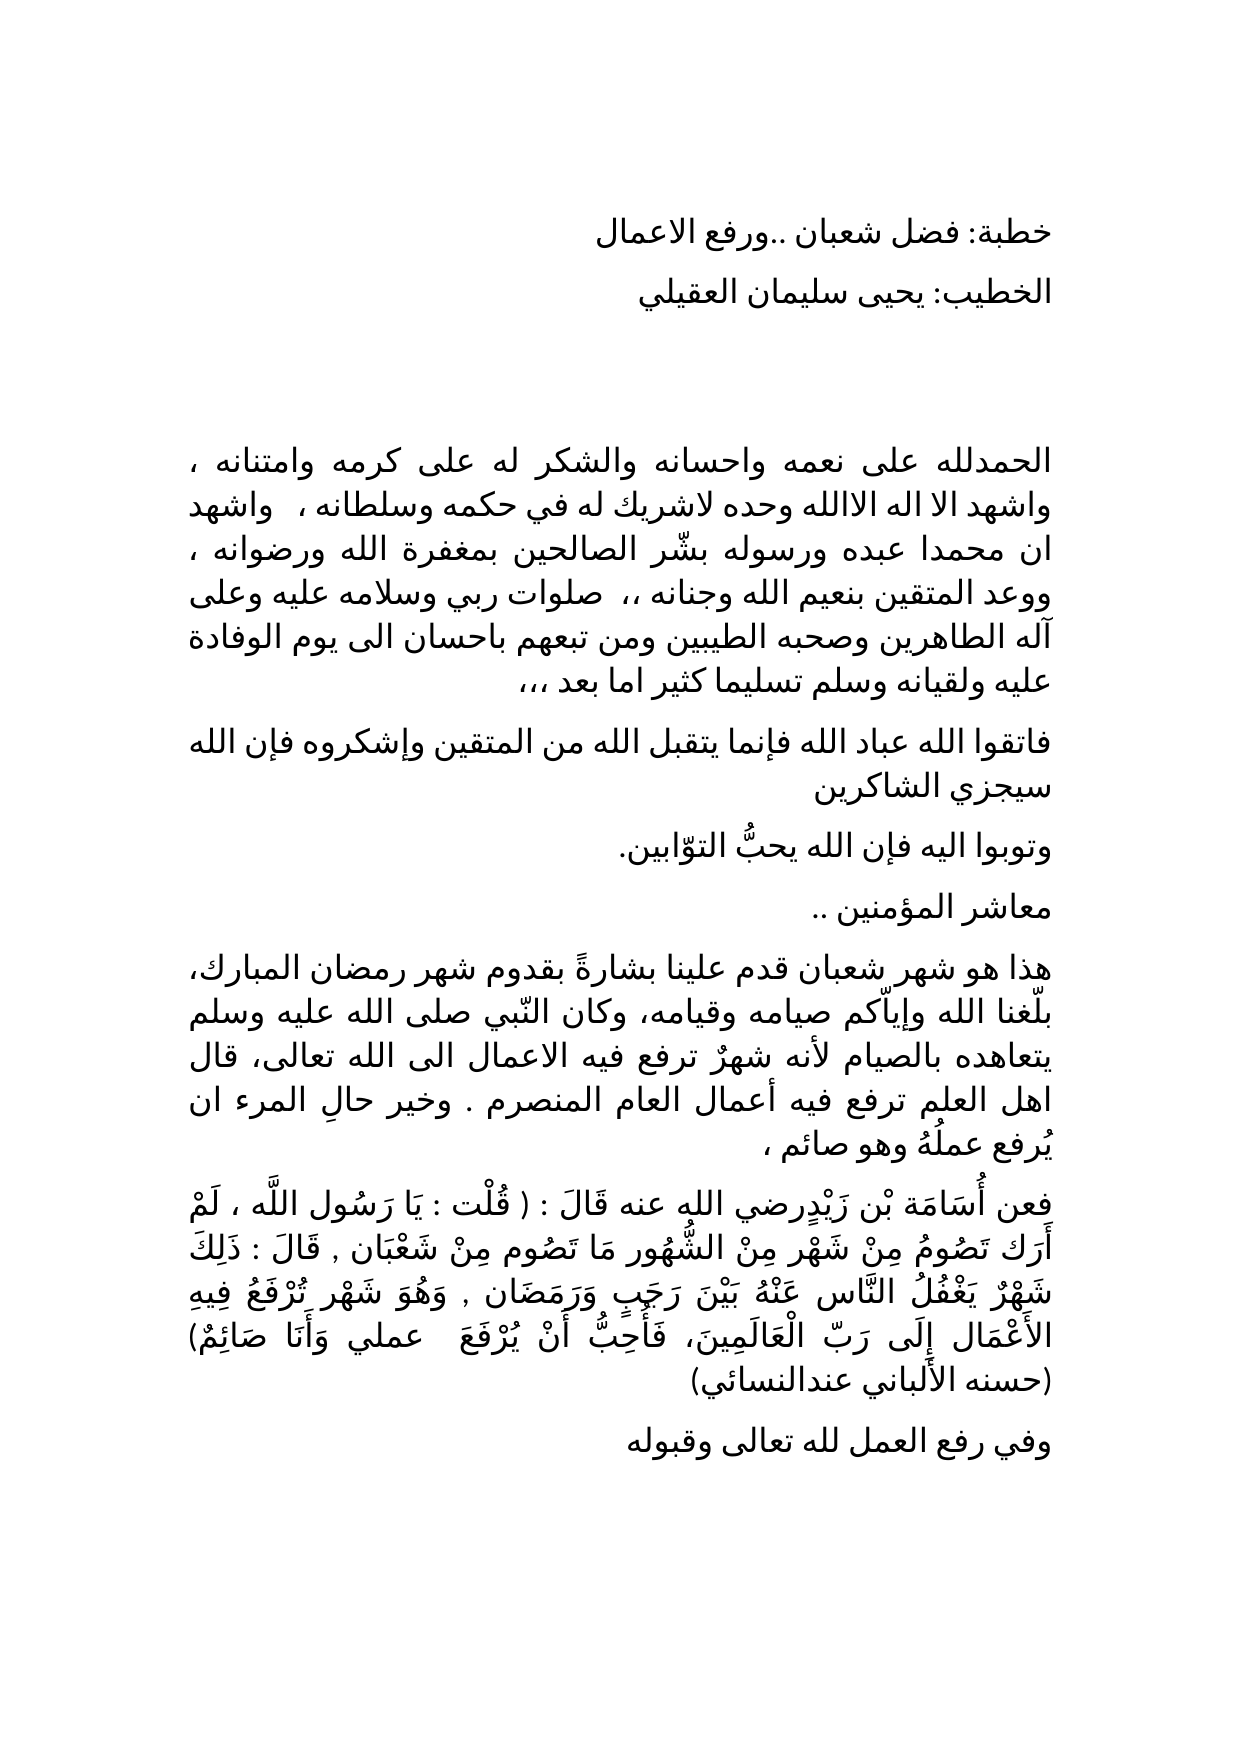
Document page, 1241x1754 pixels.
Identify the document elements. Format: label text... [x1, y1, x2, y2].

text فعن أُسَامَة بْن زَيْدٍرضي الله عنه قَالَ : ( قُلْت : يَا رَسُول اللَّه ، لَمْ أَرَك تَصُومُ مِنْ شَهْر مِنْ الشُّهُور مَا تَصُوم مِنْ شَعْبَان , قَالَ : ذَلِكَ شَهْرٌ يَغْفُلُ النَّاس عَنْهُ بَيْنَ رَجَبٍ وَرَمَضَان , وَهُوَ شَهْر تُرْفَعُ فِيهِ الأَعْمَال إِلَى رَبّ الْعَالَمِينَ، فَأُحِبُّ أَنْ يُرْفَعَ عملي وَأَنَا صَائِمٌ) (حسنه الألباني عندالنسائي) [187, 1183, 1053, 1400]
text هذا هو شهر شعبان قدم علينا بشارةً بقدوم شهر رمضان المبارك، بلّغنا الله وإياّكم صيامه وقيامه، وكان النّبي صلى الله عليه وسلم يتعاهده بالصيام لأنه شهرٌ ترفع فيه الاعمال الى الله تعالى، قال اهل العلم ترفع فيه أعمال العام المنصرم . وخير حالِ المرء ان يُرفع عملُهُ وهو صائم ، [187, 947, 1053, 1163]
text الحمدلله على نعمه واحسانه والشكر له على كرمه وامتنانه ، واشهد الا اله الاالله وحده لاشريك له في حكمه وسلطانه ، واشهد ان محمدا عبده ورسوله بشّر الصالحين بمغفرة الله ورضوانه ، ووعد المتقين بنعيم الله وجنانه ،، صلوات ربي وسلامه عليه وعلى آله الطاهرين وصحبه الطيبين ومن تبعهم باحسان الى يوم الوفادة عليه ولقيانه وسلم تسليما كثير اما بعد ،،، [187, 440, 1053, 701]
text وفي رفع العمل لله تعالى وقبوله [187, 1419, 1053, 1460]
text وتوبوا اليه فإن الله يحبُّ التوّابين. [187, 825, 1053, 866]
text خطبة: فضل شعبان ..ورفع الاعمال [187, 211, 1053, 251]
text فاتقوا الله عباد الله فإنما يتقبل الله من المتقين وإشكروه فإن الله سيجزي الشاكرين [187, 721, 1053, 806]
text الخطيب: يحيى سليمان العقيلي [187, 271, 1053, 312]
text معاشر المؤمنين .. [187, 886, 1053, 927]
